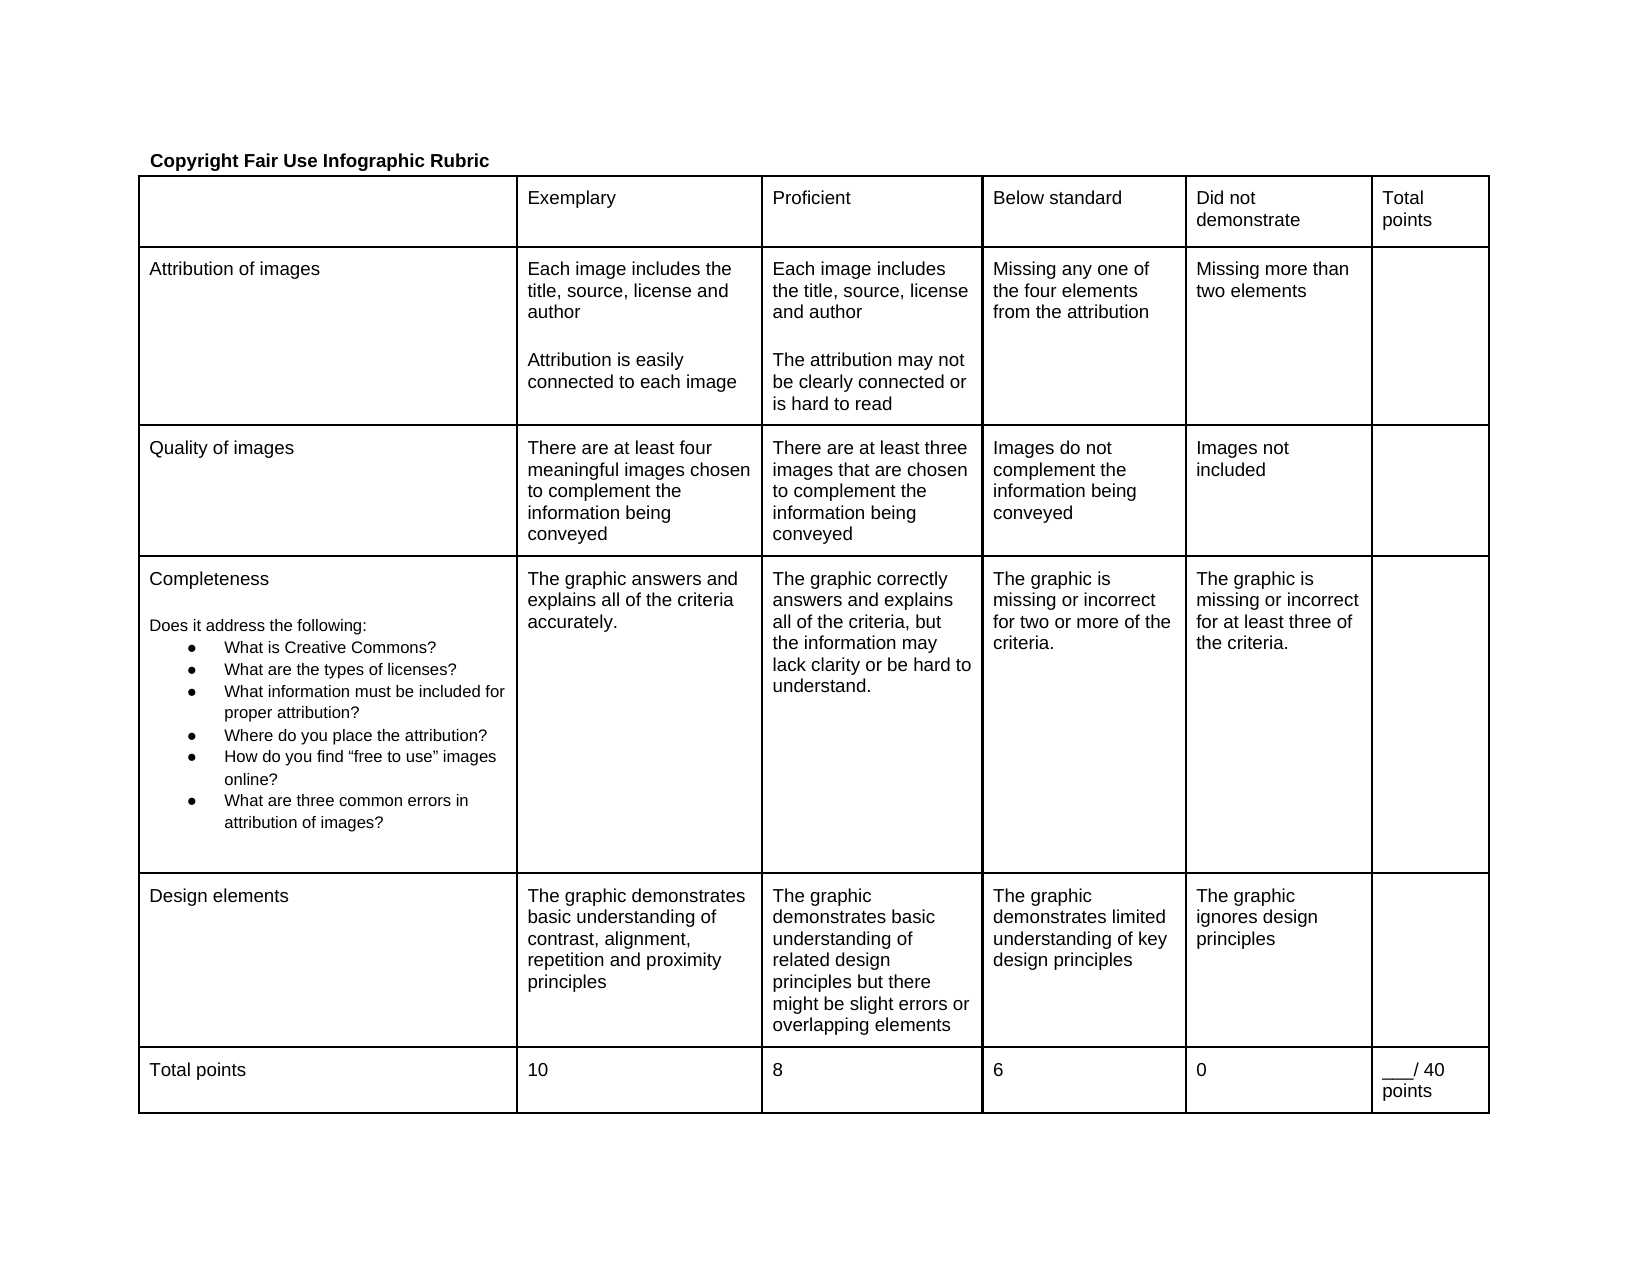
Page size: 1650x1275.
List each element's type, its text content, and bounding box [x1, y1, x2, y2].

table_cell Each image includes the title, source, license and author The attribution may not be clearly connected or is hard to read [763, 248, 981, 424]
table_cell Each image includes the title, source, license and author Attribution is easily connected to each image [518, 248, 761, 424]
text Copyright Fair Use Infographic Rubric [150, 150, 1500, 172]
table_cell The graphic demonstrates limited understanding of key design principles [984, 874, 1185, 1046]
table_cell The graphic answers and explains all of the criteria accurately. [518, 557, 761, 872]
table_cell [1373, 248, 1488, 424]
table_cell 6 [984, 1048, 1185, 1112]
table_cell Quality of images [140, 426, 516, 555]
table_cell Images not included [1187, 426, 1371, 555]
table_cell ___/ 40 points [1373, 1048, 1488, 1112]
table_cell The graphic correctly answers and explains all of the criteria, but the information may lack clarity or be hard to understand. [763, 557, 981, 872]
table_cell The graphic demonstrates basic understanding of contrast, alignment, repetition and proximity principles [518, 874, 761, 1046]
table_header Proficient [763, 177, 981, 246]
table_cell Images do not complement the information being conveyed [984, 426, 1185, 555]
table_cell 0 [1187, 1048, 1371, 1112]
table_header Total points [1373, 177, 1488, 246]
table_header Did not demonstrate [1187, 177, 1371, 246]
table_cell Design elements [140, 874, 516, 1046]
table_cell Missing any one of the four elements from the attribution [984, 248, 1185, 424]
table_cell 8 [763, 1048, 981, 1112]
table_cell [1373, 874, 1488, 1046]
table_cell There are at least four meaningful images chosen to complement the information being conveyed [518, 426, 761, 555]
table_cell 10 [518, 1048, 761, 1112]
table_cell Completeness Does it address the following: What is Creative Commons? What are the types of licenses? What information must be included for proper attribution? Where do you place the attribution? How do you find “free to use” images online? What are three common errors in attribution of images? [140, 557, 516, 872]
table_cell [1373, 557, 1488, 872]
table_cell There are at least three images that are chosen to complement the information being conveyed [763, 426, 981, 555]
table_cell The graphic ignores design principles [1187, 874, 1371, 1046]
table_cell Total points [140, 1048, 516, 1112]
table_cell The graphic demonstrates basic understanding of related design principles but there might be slight errors or overlapping elements [763, 874, 981, 1046]
table_header Below standard [984, 177, 1185, 246]
table_cell The graphic is missing or incorrect for two or more of the criteria. [984, 557, 1185, 872]
table_header [140, 177, 516, 246]
table_cell [1373, 426, 1488, 555]
table_cell Attribution of images [140, 248, 516, 424]
table_cell The graphic is missing or incorrect for at least three of the criteria. [1187, 557, 1371, 872]
table_header Exemplary [518, 177, 761, 246]
table_cell Missing more than two elements [1187, 248, 1371, 424]
